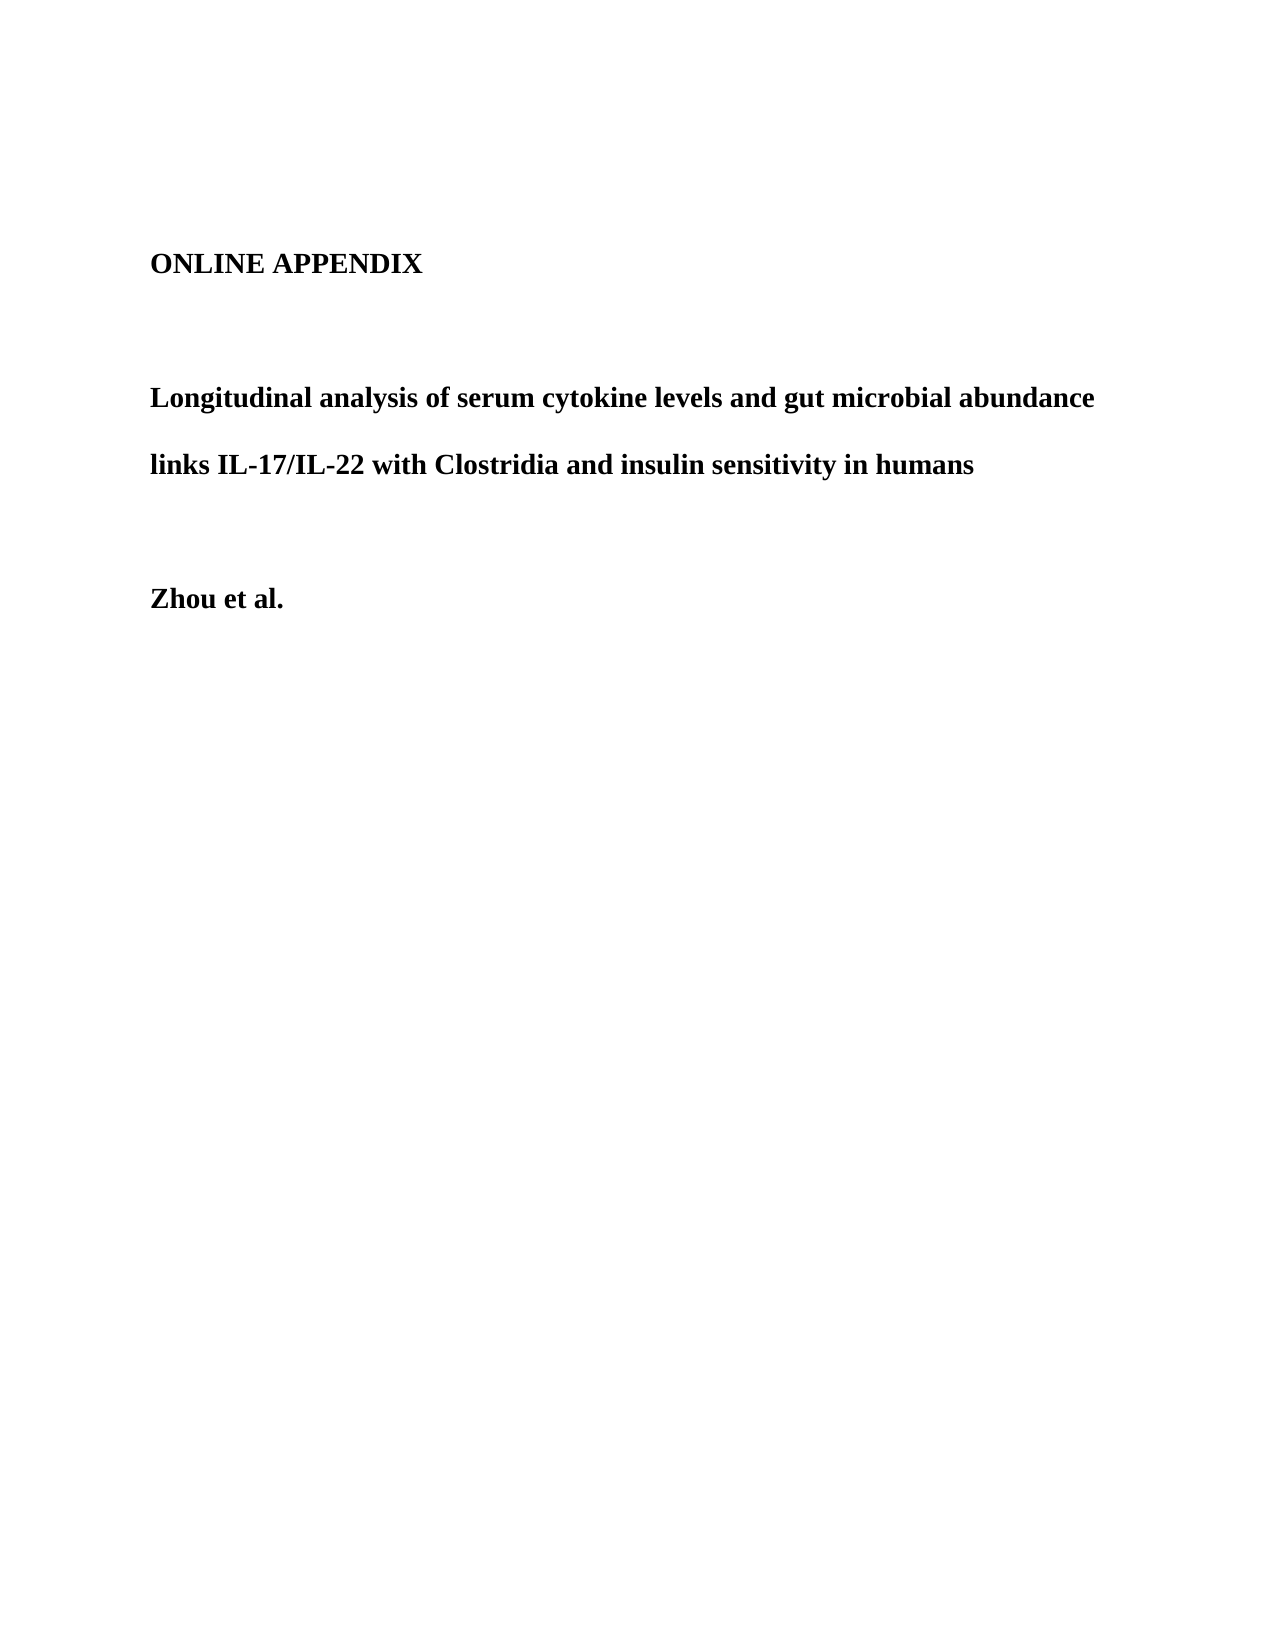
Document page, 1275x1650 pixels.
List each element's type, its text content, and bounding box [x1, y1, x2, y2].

text Longitudinal analysis of serum cytokine levels and gut microbial abundance links IL-17/IL-22 with Clostridia and insulin sensitivity in humans [150, 380, 1125, 481]
text Zhou et al. [150, 581, 1125, 615]
text ONLINE APPENDIX [150, 246, 1125, 279]
